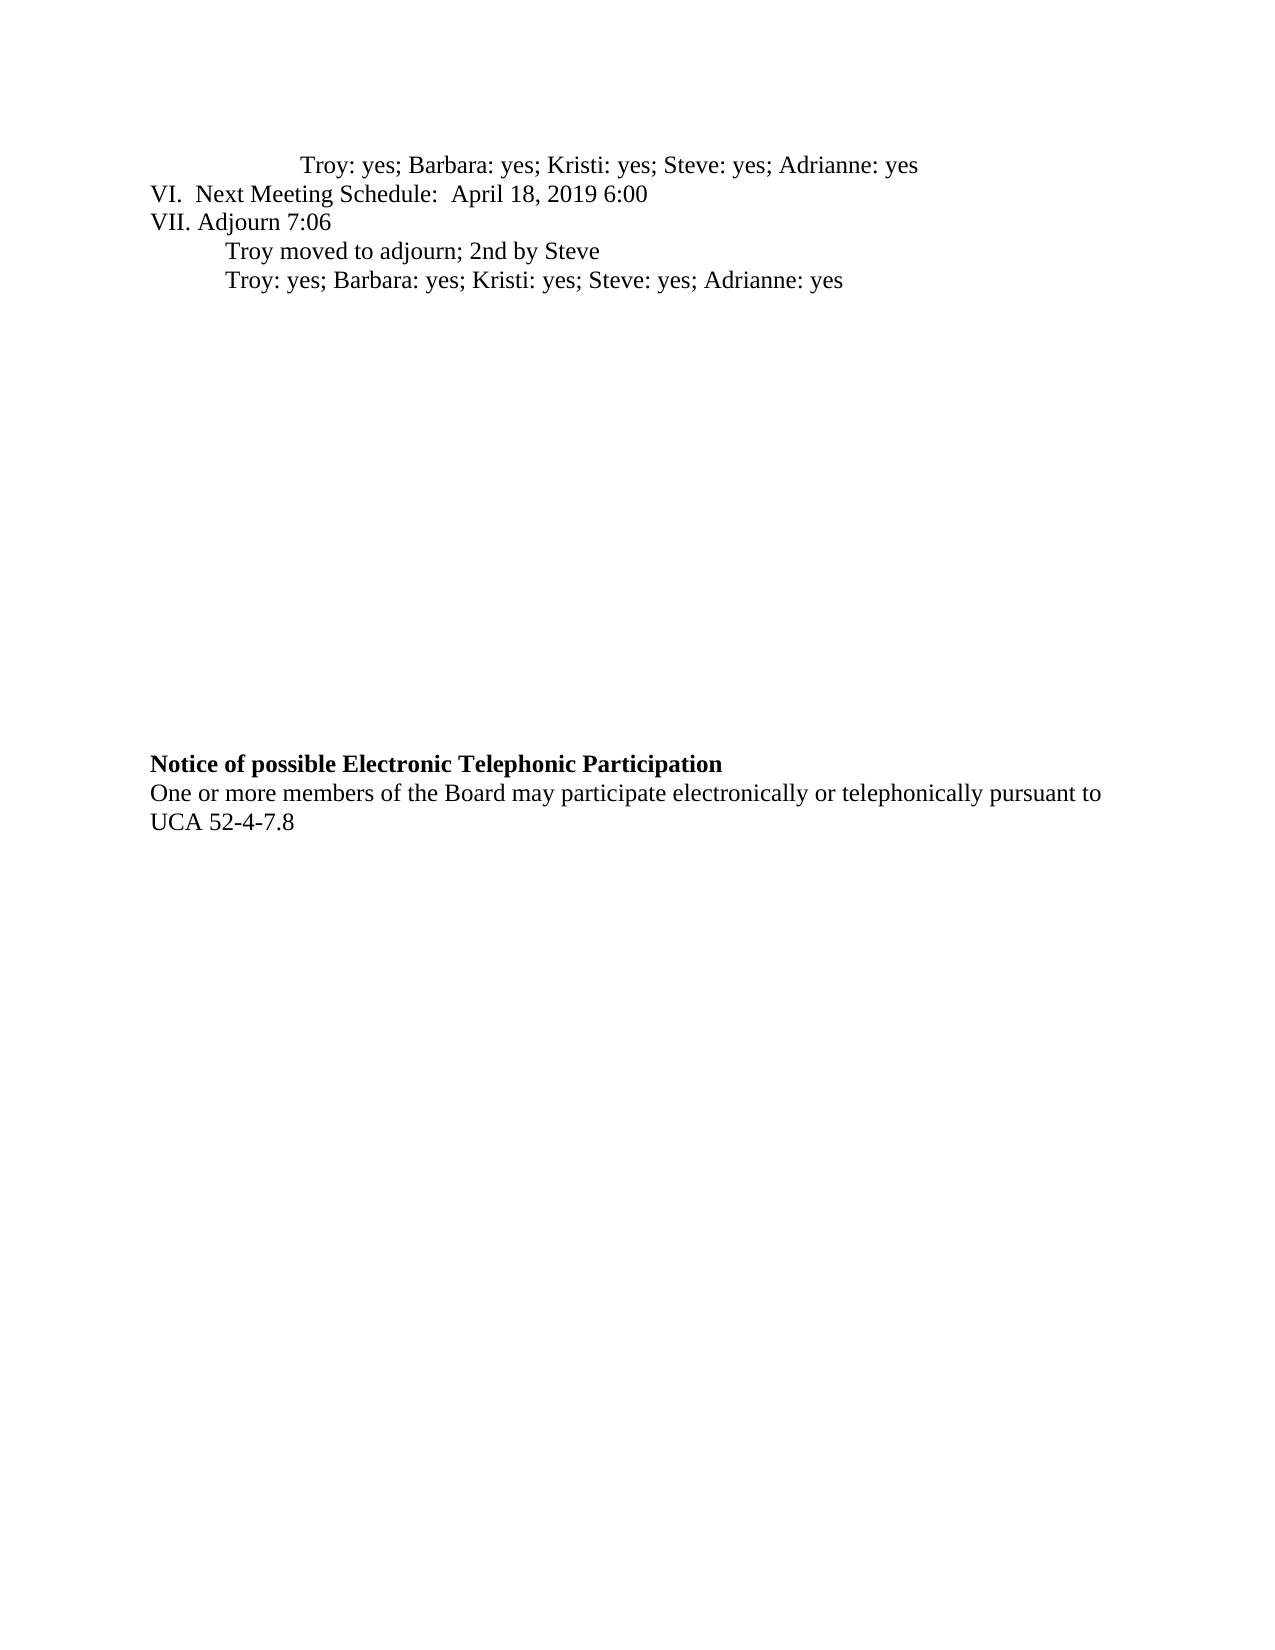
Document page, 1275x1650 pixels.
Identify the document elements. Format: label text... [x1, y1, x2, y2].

text One or more members of the Board may participate electronically or telephonically pursuant to UCA 52-4-7.8 [150, 778, 1125, 836]
text Notice of possible Electronic Telephonic Participation [150, 749, 1125, 778]
text Troy moved to adjourn; 2nd by Steve [225, 236, 1125, 265]
text Troy: yes; Barbara: yes; Kristi: yes; Steve: yes; Adrianne: yes [225, 150, 1125, 179]
text VI. Next Meeting Schedule: April 18, 2019 6:00 [150, 179, 1125, 207]
text Troy: yes; Barbara: yes; Kristi: yes; Steve: yes; Adrianne: yes [225, 265, 1125, 294]
text VII. Adjourn 7:06 [150, 207, 1125, 236]
